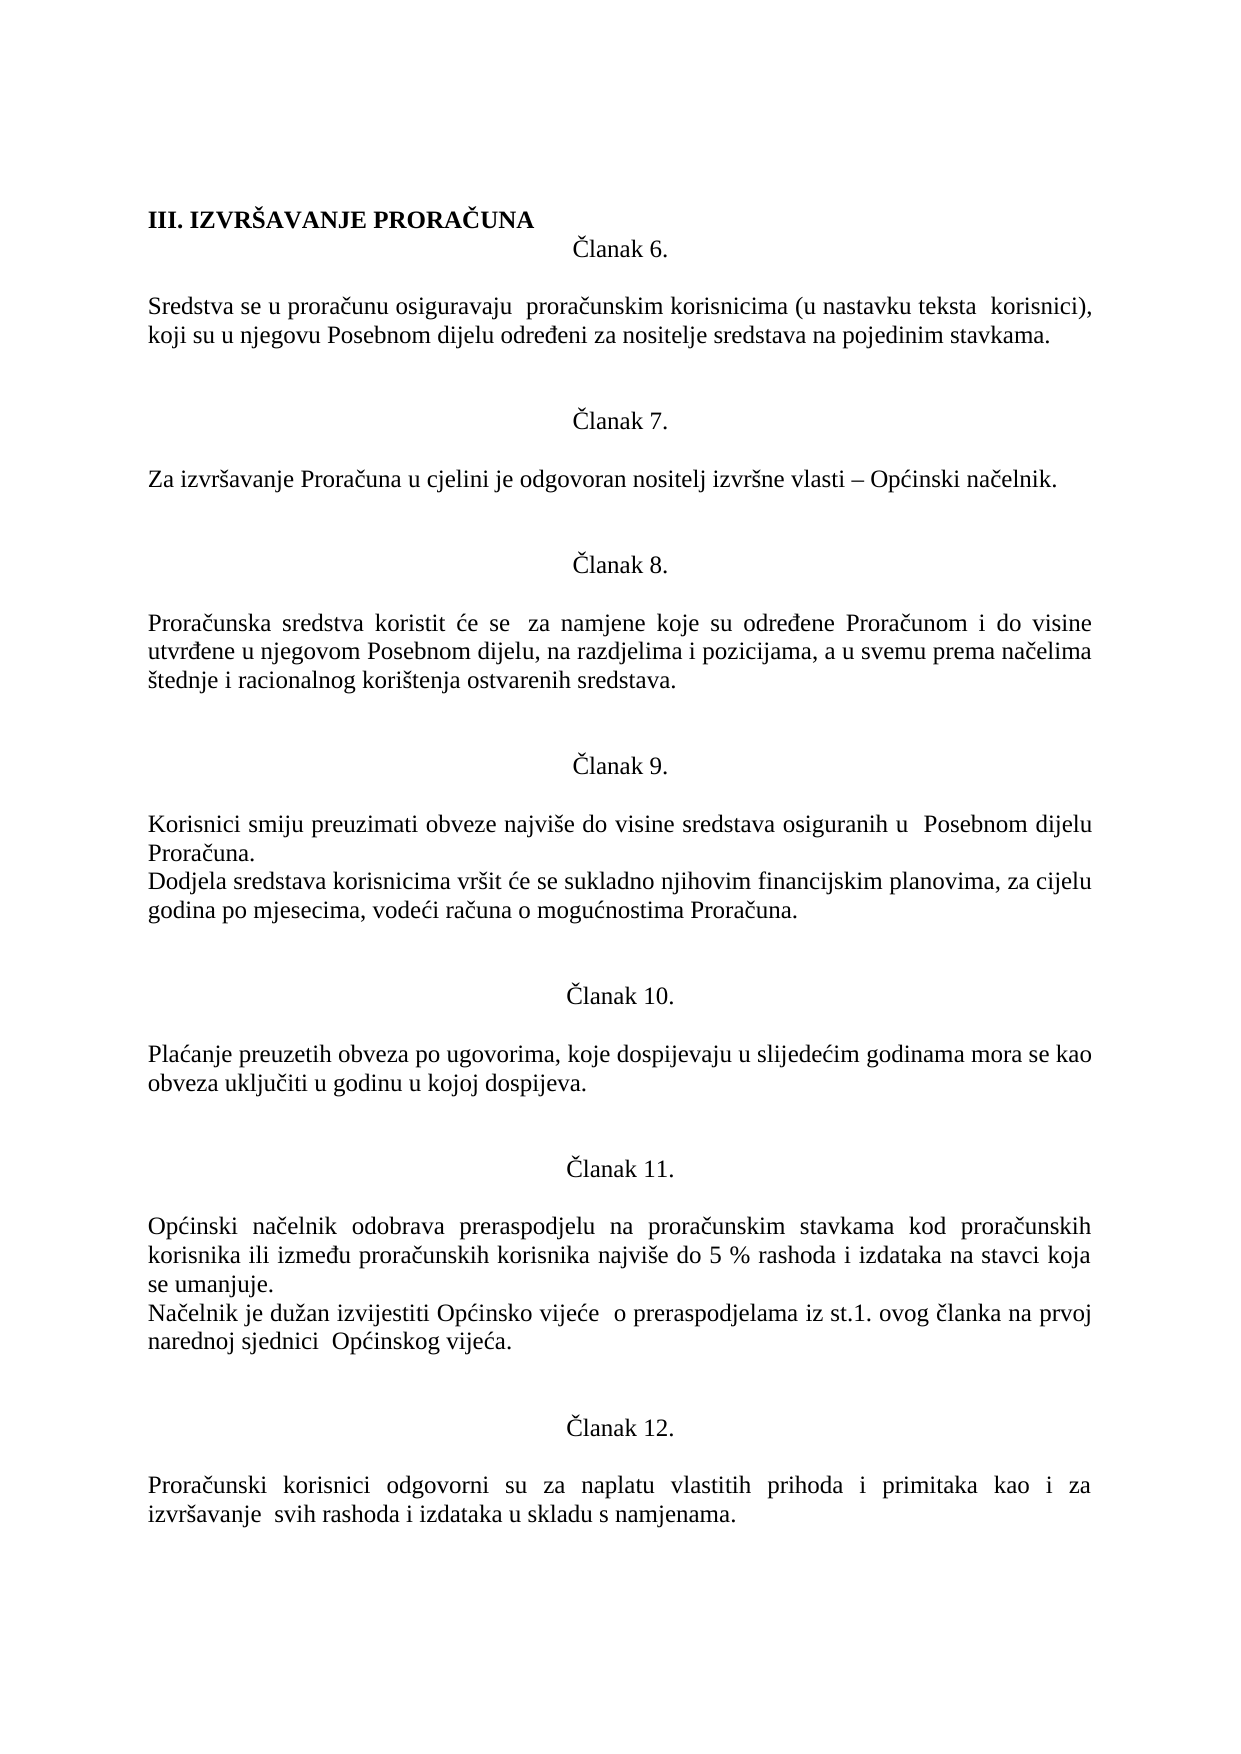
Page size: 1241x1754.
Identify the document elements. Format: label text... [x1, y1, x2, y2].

text III. IZVRŠAVANJE PRORAČUNA [148, 205, 1092, 234]
text Članak 7. [148, 406, 1092, 435]
text Proračunski korisnici odgovorni su za naplatu vlastitih prihoda i primitaka kao i za izvršavanje svih rashoda i izdataka u skladu s namjenama. [148, 1470, 1092, 1528]
text Općinski načelnik odobrava preraspodjelu na proračunskim stavkama kod proračunskih korisnika ili između proračunskih korisnika najviše do 5 % rashoda i izdataka na stavci koja se umanjuje. [148, 1211, 1092, 1298]
text Članak 8. [148, 550, 1092, 579]
text Članak 6. [148, 234, 1092, 263]
text Načelnik je dužan izvijestiti Općinsko vijeće o preraspodjelama iz st.1. ovog članka na prvoj narednoj sjednici Općinskog vijeća. [148, 1298, 1092, 1355]
text Plaćanje preuzetih obveza po ugovorima, koje dospijevaju u slijedećim godinama mora se kao obveza uključiti u godinu u kojoj dospijeva. [148, 1039, 1092, 1096]
text Članak 10. [148, 981, 1092, 1010]
text Članak 12. [148, 1413, 1092, 1441]
text Članak 9. [148, 751, 1092, 780]
text Proračunska sredstva koristit će se za namjene koje su određene Proračunom i do visine utvrđene u njegovom Posebnom dijelu, na razdjelima i pozicijama, a u svemu prema načelima štednje i racionalnog korištenja ostvarenih sredstava. [148, 608, 1092, 694]
text Za izvršavanje Proračuna u cjelini je odgovoran nositelj izvršne vlasti – Općinski načelnik. [148, 464, 1092, 493]
text Korisnici smiju preuzimati obveze najviše do visine sredstava osiguranih u Posebnom dijelu Proračuna. [148, 809, 1092, 866]
text Članak 11. [148, 1154, 1092, 1183]
text Dodjela sredstava korisnicima vršit će se sukladno njihovim financijskim planovima, za cijelu godina po mjesecima, vodeći računa o mogućnostima Proračuna. [148, 866, 1092, 924]
text Sredstva se u proračunu osiguravaju proračunskim korisnicima (u nastavku teksta korisnici), koji su u njegovu Posebnom dijelu određeni za nositelje sredstava na pojedinim stavkama. [148, 291, 1092, 349]
